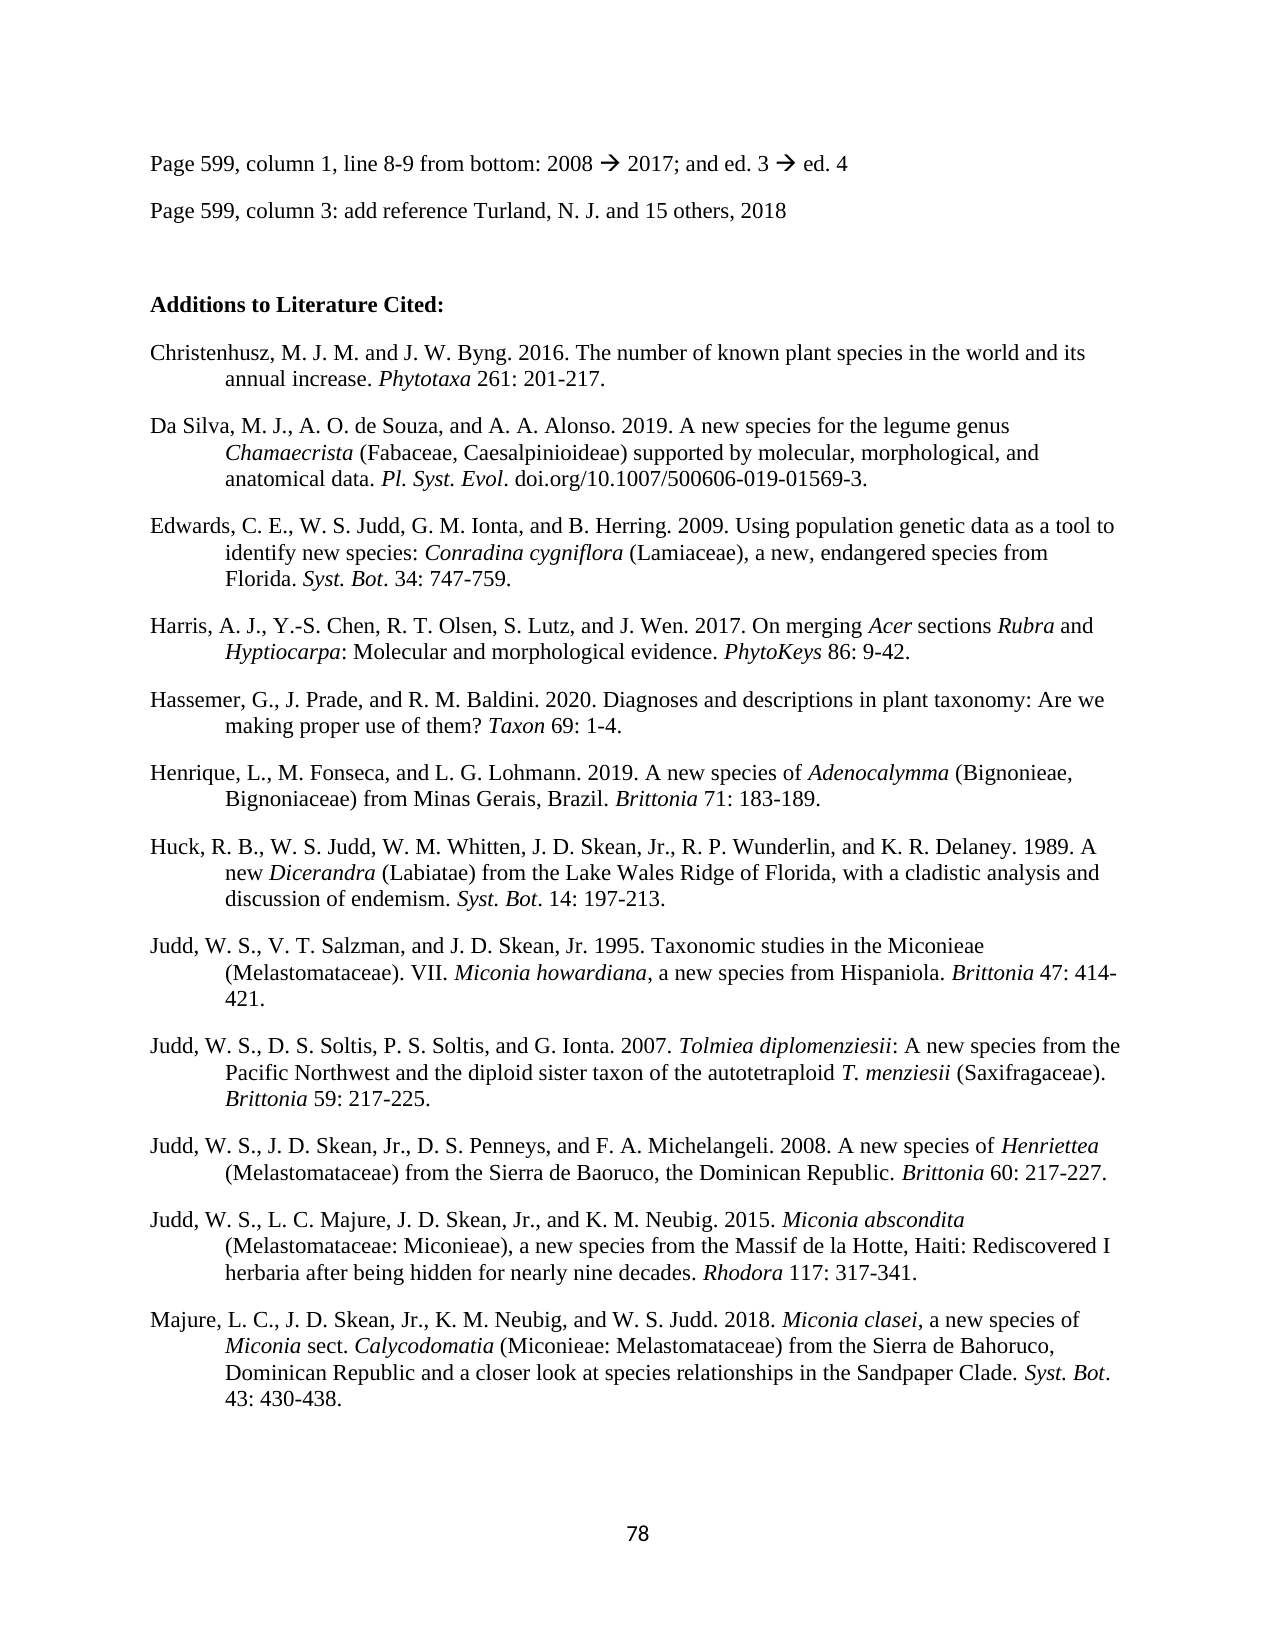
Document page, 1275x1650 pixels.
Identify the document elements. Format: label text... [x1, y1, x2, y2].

text Hassemer, G., J. Prade, and R. M. Baldini. 2020. Diagnoses and descriptions in plant taxonomy: Are we making proper use of them? Taxon 69: 1-4. [150, 686, 1125, 738]
text Additions to Literature Cited: [150, 292, 1125, 318]
text Judd, W. S., D. S. Soltis, P. S. Soltis, and G. Ionta. 2007. Tolmiea diplomenziesii: A new species from the Pacific Northwest and the diploid sister taxon of the autotetraploid T. menziesii (Saxifragaceae). Brittonia 59: 217-225. [150, 1032, 1125, 1112]
text Da Silva, M. J., A. O. de Souza, and A. A. Alonso. 2019. A new species for the legume genus Chamaecrista (Fabaceae, Caesalpinioideae) supported by molecular, morphological, and anatomical data. Pl. Syst. Evol. doi.org/10.1007/500606-019-01569-3. [150, 412, 1125, 491]
text Judd, W. S., L. C. Majure, J. D. Skean, Jr., and K. M. Neubig. 2015. Miconia abscondita (Melastomataceae: Miconieae), a new species from the Massif de la Hotte, Haiti: Rediscovered I herbaria after being hidden for nearly nine decades. Rhodora 117: 317-341. [150, 1206, 1125, 1285]
text Judd, W. S., J. D. Skean, Jr., D. S. Penneys, and F. A. Michelangeli. 2008. A new species of Henriettea (Melastomataceae) from the Sierra de Baoruco, the Dominican Republic. Brittonia 60: 217-227. [150, 1132, 1125, 1185]
text Huck, R. B., W. S. Judd, W. M. Whitten, J. D. Skean, Jr., R. P. Wunderlin, and K. R. Delaney. 1989. A new Dicerandra (Labiatae) from the Lake Wales Ridge of Florida, with a cladistic analysis and discussion of endemism. Syst. Bot. 14: 197-213. [150, 833, 1125, 912]
text Christenhusz, M. J. M. and J. W. Byng. 2016. The number of known plant species in the world and its annual increase. Phytotaxa 261: 201-217. [150, 339, 1125, 391]
text Henrique, L., M. Fonseca, and L. G. Lohmann. 2019. A new species of Adenocalymma (Bignonieae, Bignoniaceae) from Minas Gerais, Brazil. Brittonia 71: 183-189. [150, 759, 1125, 812]
text Majure, L. C., J. D. Skean, Jr., K. M. Neubig, and W. S. Judd. 2018. Miconia clasei, a new species of Miconia sect. Calycodomatia (Miconieae: Melastomataceae) from the Sierra de Bahoruco, Dominican Republic and a closer look at species relationships in the Sandpaper Clade. Syst. Bot. 43: 430-438. [150, 1306, 1125, 1411]
text Page 599, column 3: add reference Turland, N. J. and 15 others, 2018 [150, 197, 1125, 223]
text Judd, W. S., V. T. Salzman, and J. D. Skean, Jr. 1995. Taxonomic studies in the Miconieae (Melastomataceae). VII. Miconia howardiana, a new species from Hispaniola. Brittonia 47: 414-421. [150, 933, 1125, 1012]
text Edwards, C. E., W. S. Judd, G. M. Ionta, and B. Herring. 2009. Using population genetic data as a tool to identify new species: Conradina cygniflora (Lamiaceae), a new, endangered species from Florida. Syst. Bot. 34: 747-759. [150, 512, 1125, 591]
text Page 599, column 1, line 8-9 from bottom: 2008 2017; and ed. 3 ed. 4 [150, 150, 1125, 176]
text Harris, A. J., Y.-S. Chen, R. T. Olsen, S. Lutz, and J. Wen. 2017. On merging Acer sections Rubra and Hyptiocarpa: Molecular and morphological evidence. PhytoKeys 86: 9-42. [150, 612, 1125, 665]
